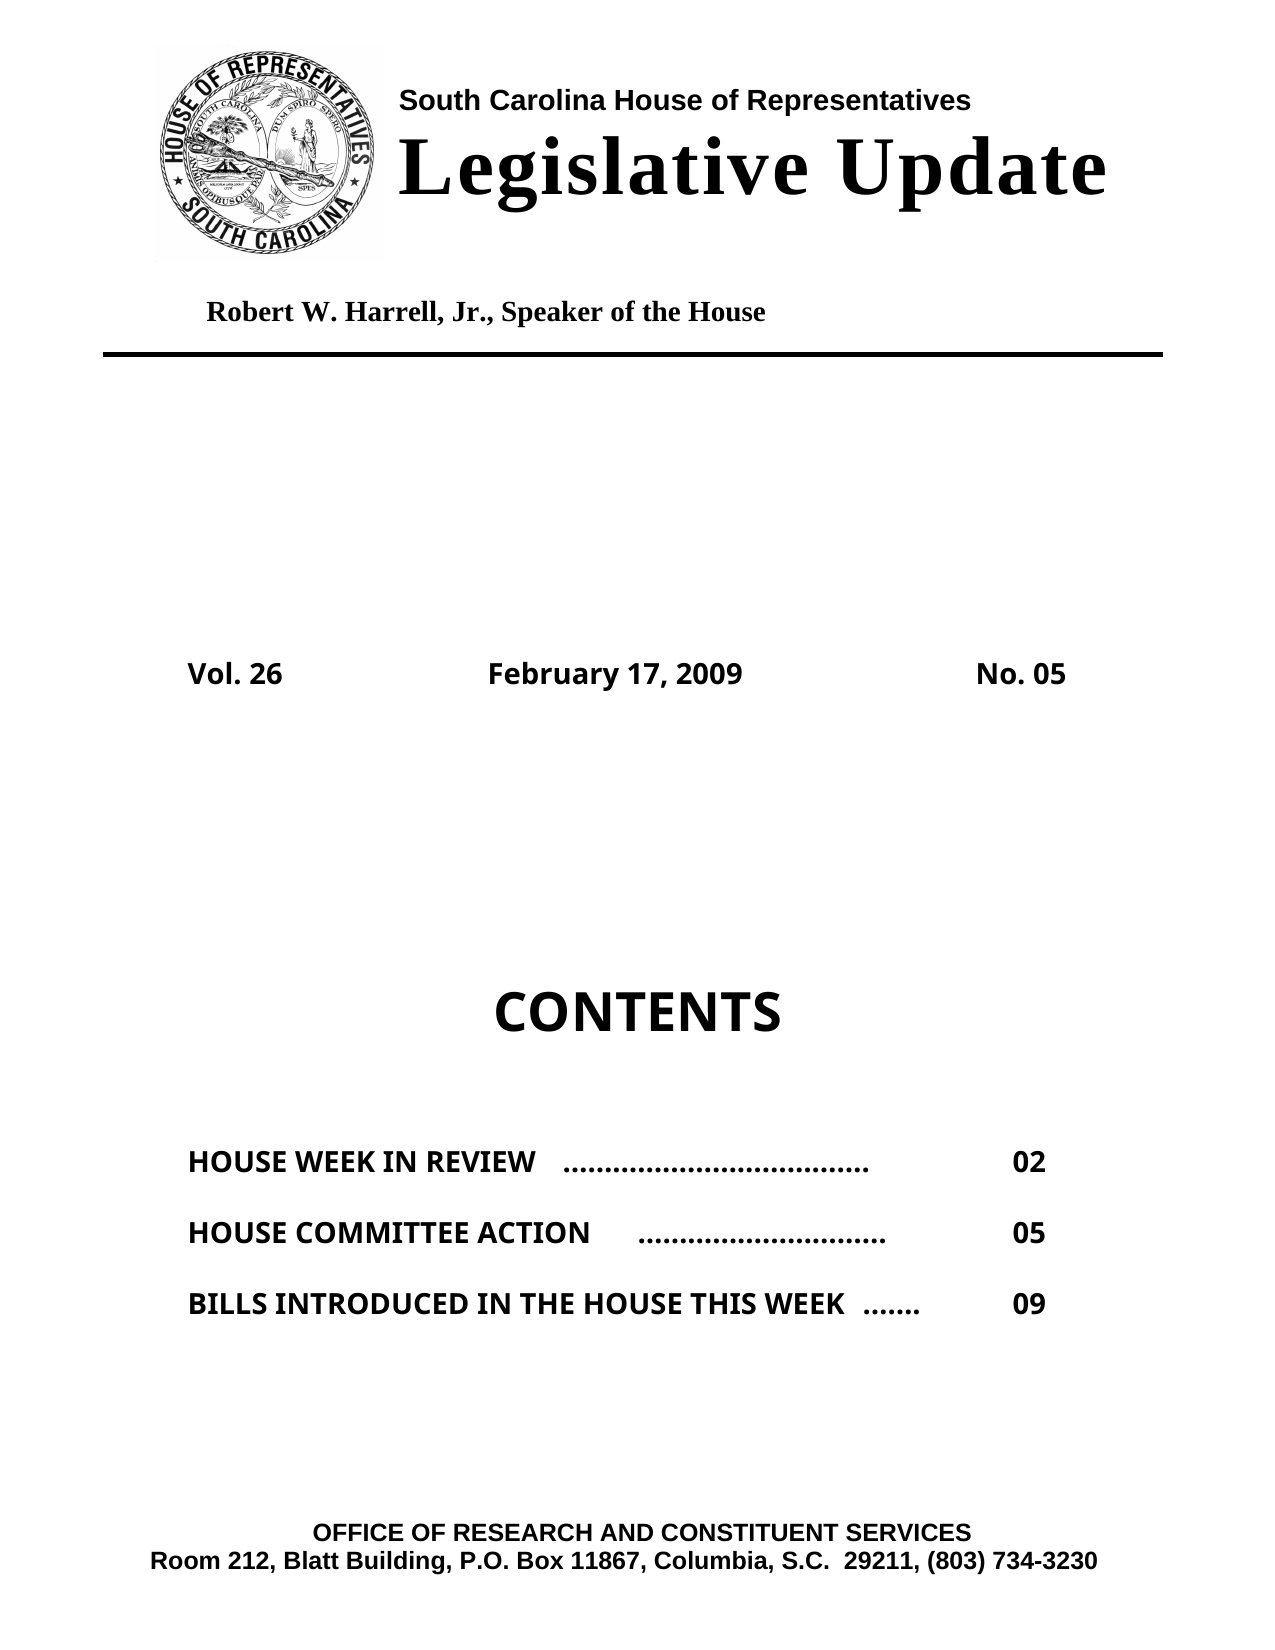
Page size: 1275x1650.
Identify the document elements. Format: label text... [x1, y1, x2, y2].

picture [154, 45, 384, 262]
text CONTENTS [187, 974, 1087, 1048]
text HOUSE COMMITTEE ACTION ………………………… 05 [187, 1212, 1087, 1252]
text Vol. 26 February 17, 2009 No. 05 [187, 653, 1087, 693]
text HOUSE WEEK IN REVIEW ………………………………. 02 [187, 1141, 1087, 1181]
text BILLS INTRODUCED IN THE HOUSE THIS WEEK ……. 09 [187, 1283, 1087, 1323]
